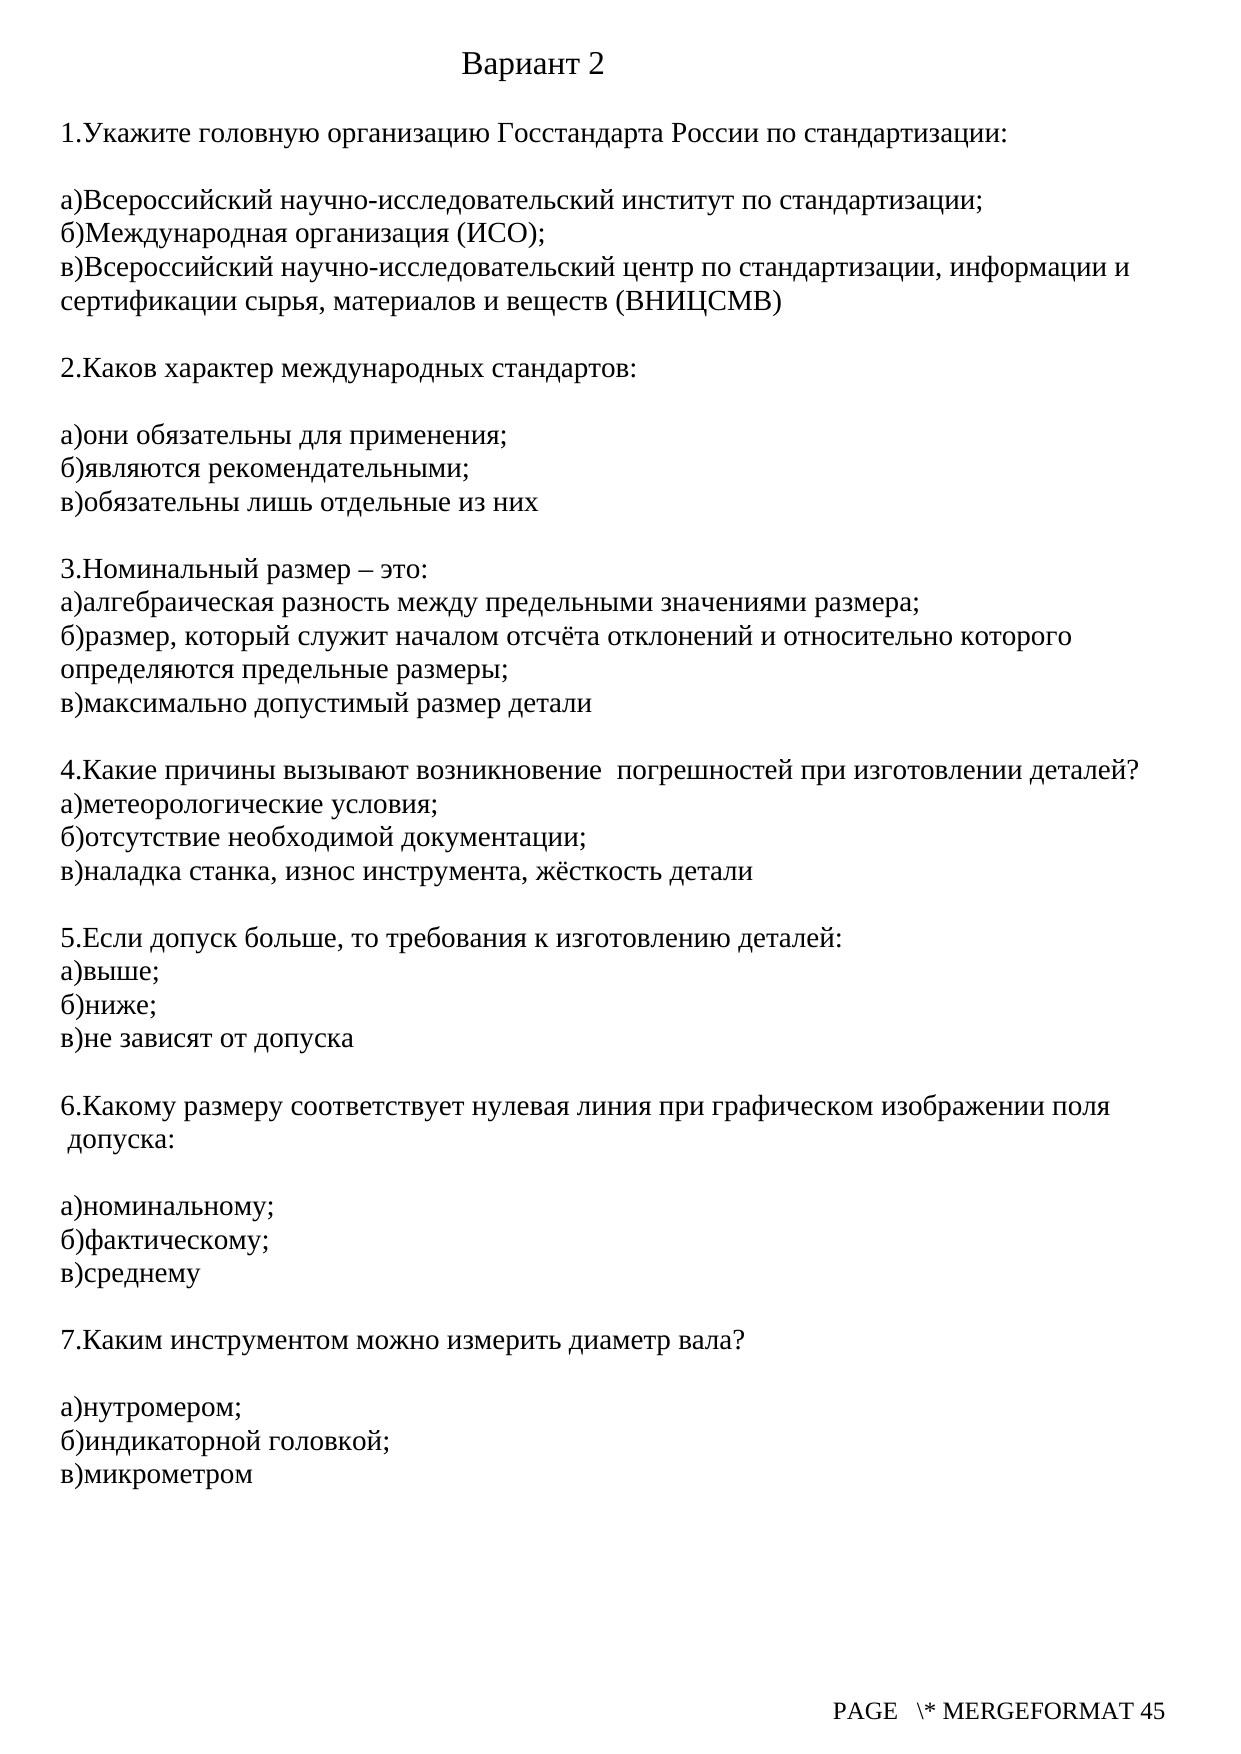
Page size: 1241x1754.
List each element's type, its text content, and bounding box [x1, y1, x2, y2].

text 5.Если допуск больше, то требования к изготовлению деталей: [60, 920, 1232, 953]
text 4.Какие причины вызывают возникновение погрешностей при изготовлении деталей? [60, 752, 1232, 786]
text 3.Номинальный размер – это: [60, 551, 1232, 584]
text в)максимально допустимый размер детали [60, 685, 1232, 719]
text а)алгебраическая разность между предельными значениями размера; [60, 584, 1232, 618]
text а)метеорологические условия; [60, 786, 1232, 819]
text а)номинальному; [60, 1188, 1232, 1222]
text в)наладка станка, износ инструмента, жёсткость детали [60, 853, 1232, 886]
text б)отсутствие необходимой документации; [60, 819, 1232, 853]
text в)не зависят от допуска [60, 1021, 1232, 1054]
text в)микрометром [60, 1457, 1232, 1490]
text б)фактическому; [60, 1222, 1232, 1255]
text 6.Какому размеру соответствует нулевая линия при графическом изображении поля [60, 1088, 1232, 1121]
text а)они обязательны для применения; [60, 417, 1232, 450]
text 2.Каков характер международных стандартов: [60, 350, 1232, 383]
text а)выше; [60, 953, 1232, 987]
text б)являются рекомендательными; [60, 450, 1232, 484]
text в)Всероссийский научно-исследовательский центр по стандартизации, информации и сертификации сырья, материалов и веществ (ВНИЦСМВ) [60, 249, 1232, 316]
text в)обязательны лишь отдельные из них [60, 484, 1232, 517]
text б)индикаторной головкой; [60, 1423, 1232, 1457]
text а)Всероссийский научно-исследовательский институт по стандартизации; [60, 182, 1232, 216]
text Вариант 2 [60, 43, 1165, 81]
text б)ниже; [60, 987, 1232, 1021]
text в)среднему [60, 1255, 1232, 1289]
text б)размер, который служит началом отсчёта отклонений и относительно которого определяются предельные размеры; [60, 618, 1232, 685]
text а)нутромером; [60, 1389, 1232, 1423]
text 7.Каким инструментом можно измерить диаметр вала? [60, 1322, 1232, 1356]
text допуска: [60, 1121, 1232, 1155]
text б)Международная организация (ИСО); [60, 216, 1232, 249]
text 1.Укажите головную организацию Госстандарта России по стандартизации: [60, 115, 1232, 148]
